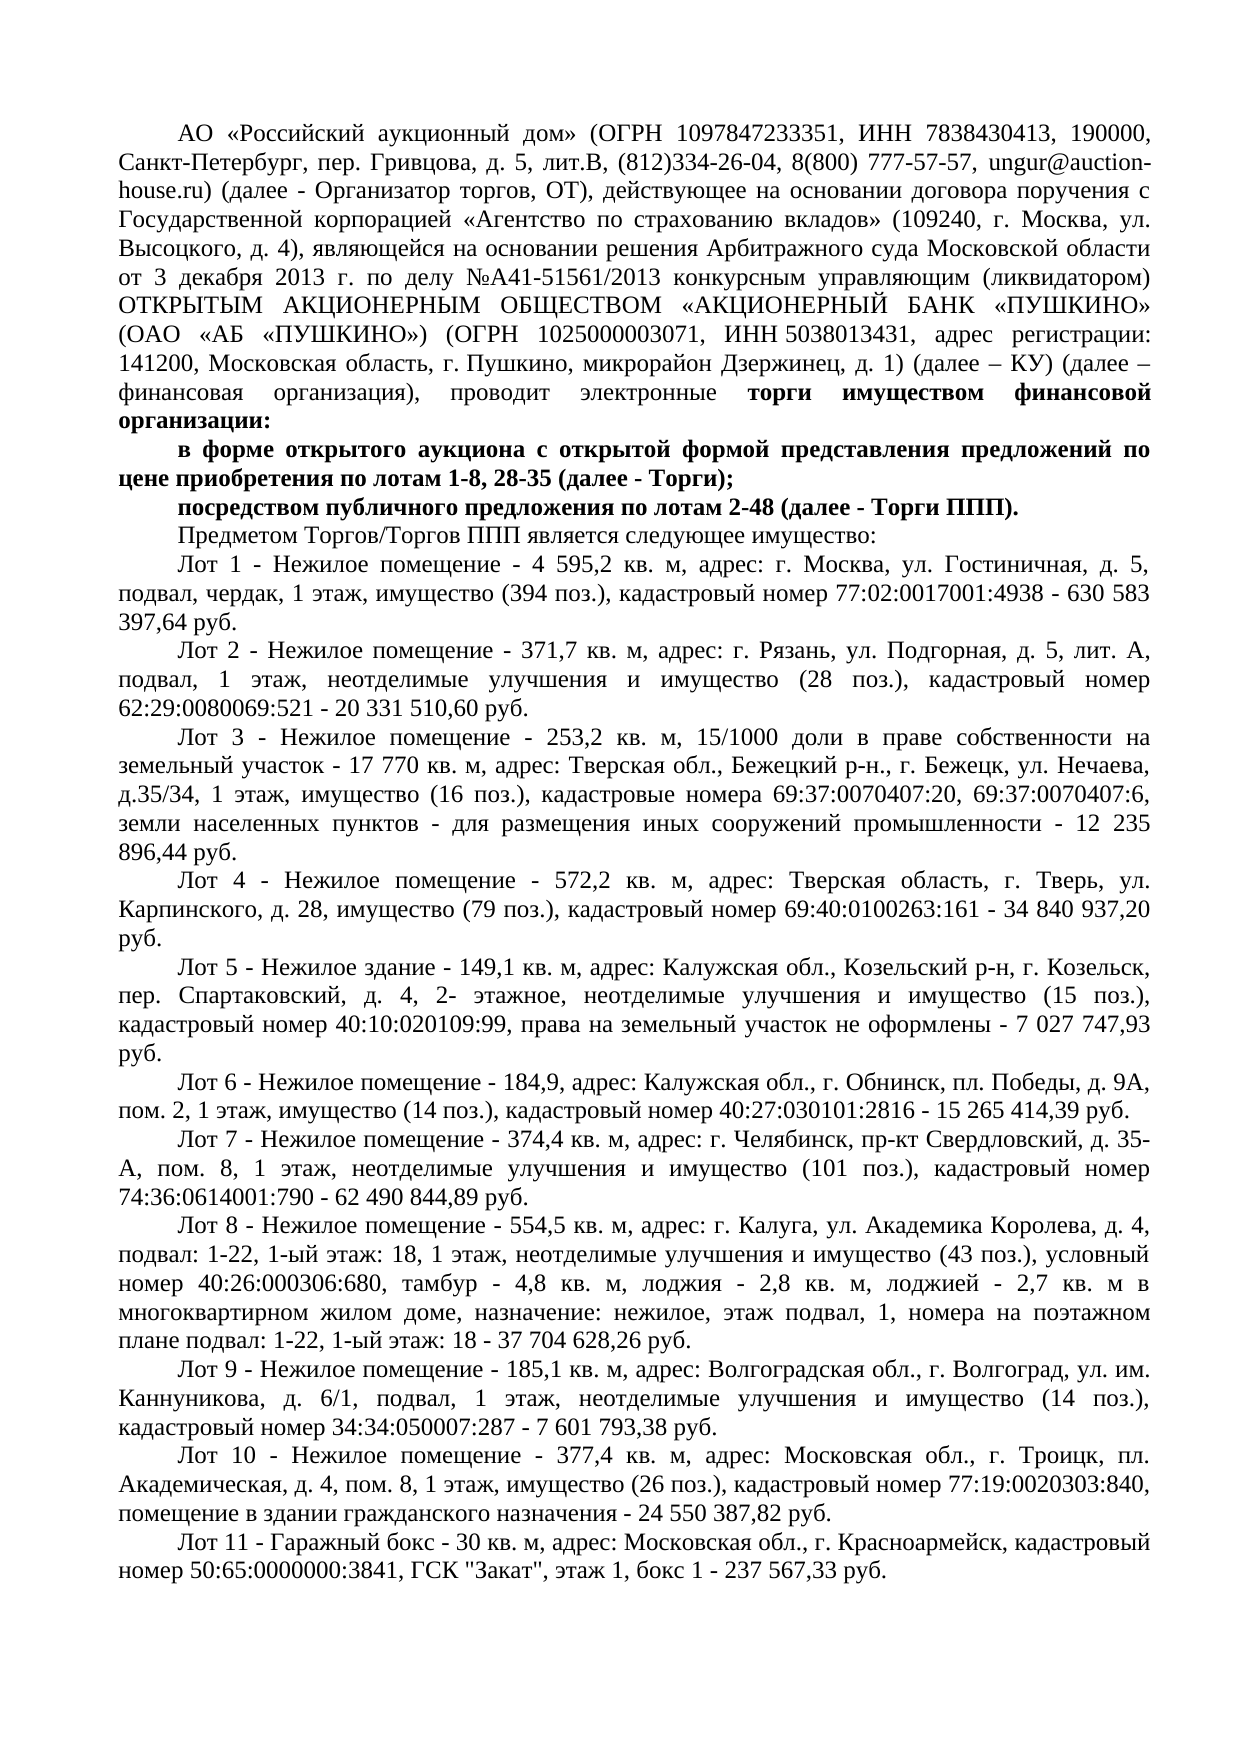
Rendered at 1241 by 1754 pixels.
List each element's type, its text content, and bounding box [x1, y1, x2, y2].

text Лот 9 - Нежилое помещение - 185,1 кв. м, адрес: Волгоградская обл., г. Волгоград, ул. им. Каннуникова, д. 6/1, подвал, 1 этаж, неотделимые улучшения и имущество (14 поз.), кадастровый номер 34:34:050007:287 - 7 601 793,38 руб. [118, 1354, 1151, 1441]
text Лот 5 - Нежилое здание - 149,1 кв. м, адрес: Калужская обл., Козельский р-н, г. Козельск, пер. Спартаковский, д. 4, 2- этажное, неотделимые улучшения и имущество (15 поз.), кадастровый номер 40:10:020109:99, права на земельный участок не оформлены - 7 027 747,93 руб. [118, 952, 1151, 1067]
text Лот 8 - Нежилое помещение - 554,5 кв. м, адрес: г. Калуга, ул. Академика Королева, д. 4, подвал: 1-22, 1-ый этаж: 18, 1 этаж, неотделимые улучшения и имущество (43 поз.), условный номер 40:26:000306:680, тамбур - 4,8 кв. м, лоджия - 2,8 кв. м, лоджией - 2,7 кв. м в многоквартирном жилом доме, назначение: нежилое, этаж подвал, 1, номера на поэтажном плане подвал: 1-22, 1-ый этаж: 18 - 37 704 628,26 руб. [118, 1211, 1151, 1354]
text Лот 11 - Гаражный бокс - 30 кв. м, адрес: Московская обл., г. Красноармейск, кадастровый номер 50:65:0000000:3841, ГСК "Закат", этаж 1, бокс 1 - 237 567,33 руб. [118, 1527, 1151, 1584]
text посредством публичного предложения по лотам 2-48 (далее - Торги ППП). [118, 492, 1151, 521]
text Лот 3 - Нежилое помещение - 253,2 кв. м, 15/1000 доли в праве собственности на земельный участок - 17 770 кв. м, адрес: Тверская обл., Бежецкий р-н., г. Бежецк, ул. Нечаева, д.35/34, 1 этаж, имущество (16 поз.), кадастровые номера 69:37:0070407:20, 69:37:0070407:6, земли населенных пунктов - для размещения иных сооружений промышленности - 12 235 896,44 руб. [118, 722, 1151, 866]
text Лот 1 - Нежилое помещение - 4 595,2 кв. м, адрес: г. Москва, ул. Гостиничная, д. 5, подвал, чердак, 1 этаж, имущество (394 поз.), кадастровый номер 77:02:0017001:4938 - 630 583 397,64 руб. [118, 549, 1151, 636]
text Лот 2 - Нежилое помещение - 371,7 кв. м, адрес: г. Рязань, ул. Подгорная, д. 5, лит. А, подвал, 1 этаж, неотделимые улучшения и имущество (28 поз.), кадастровый номер 62:29:0080069:521 - 20 331 510,60 руб. [118, 636, 1151, 722]
text Лот 4 - Нежилое помещение - 572,2 кв. м, адрес: Тверская область, г. Тверь, ул. Карпинского, д. 28, имущество (79 поз.), кадастровый номер 69:40:0100263:161 - 34 840 937,20 руб. [118, 866, 1151, 952]
text Лот 10 - Нежилое помещение - 377,4 кв. м, адрес: Московская обл., г. Троицк, пл. Академическая, д. 4, пом. 8, 1 этаж, имущество (26 поз.), кадастровый номер 77:19:0020303:840, помещение в здании гражданского назначения - 24 550 387,82 руб. [118, 1441, 1151, 1527]
text Лот 7 - Нежилое помещение - 374,4 кв. м, адрес: г. Челябинск, пр-кт Свердловский, д. 35-А, пом. 8, 1 этаж, неотделимые улучшения и имущество (101 поз.), кадастровый номер 74:36:0614001:790 - 62 490 844,89 руб. [118, 1124, 1151, 1211]
text Предметом Торгов/Торгов ППП является следующее имущество: [118, 521, 1151, 549]
text Лот 6 - Нежилое помещение - 184,9, адрес: Калужская обл., г. Обнинск, пл. Победы, д. 9А, пом. 2, 1 этаж, имущество (14 поз.), кадастровый номер 40:27:030101:2816 - 15 265 414,39 руб. [118, 1067, 1151, 1124]
text в форме открытого аукциона с открытой формой представления предложений по цене приобретения по лотам 1-8, 28-35 (далее - Торги); [118, 434, 1151, 492]
text АО «Российский аукционный дом» (ОГРН 1097847233351, ИНН 7838430413, 190000, Санкт-Петербург, пер. Гривцова, д. 5, лит.В, (812)334-26-04, 8(800) 777-57-57, ungur@auction-house.ru) (далее - Организатор торгов, ОТ), действующее на основании договора поручения с Государственной корпорацией «Агентство по страхованию вкладов» (109240, г. Москва, ул. Высоцкого, д. 4), являющейся на основании решения Арбитражного суда Московской области от 3 декабря 2013 г. по делу №А41-51561/2013 конкурсным управляющим (ликвидатором) ОТКРЫТЫМ АКЦИОНЕРНЫМ ОБЩЕСТВОМ «АКЦИОНЕРНЫЙ БАНК «ПУШКИНО» (ОАО «АБ «ПУШКИНО») (ОГРН 1025000003071, ИНН 5038013431, адрес регистрации: 141200, Московская область, г. Пушкино, микрорайон Дзержинец, д. 1) (далее – КУ) (далее – финансовая организация), проводит электронные торги имуществом финансовой организации: [118, 118, 1151, 434]
